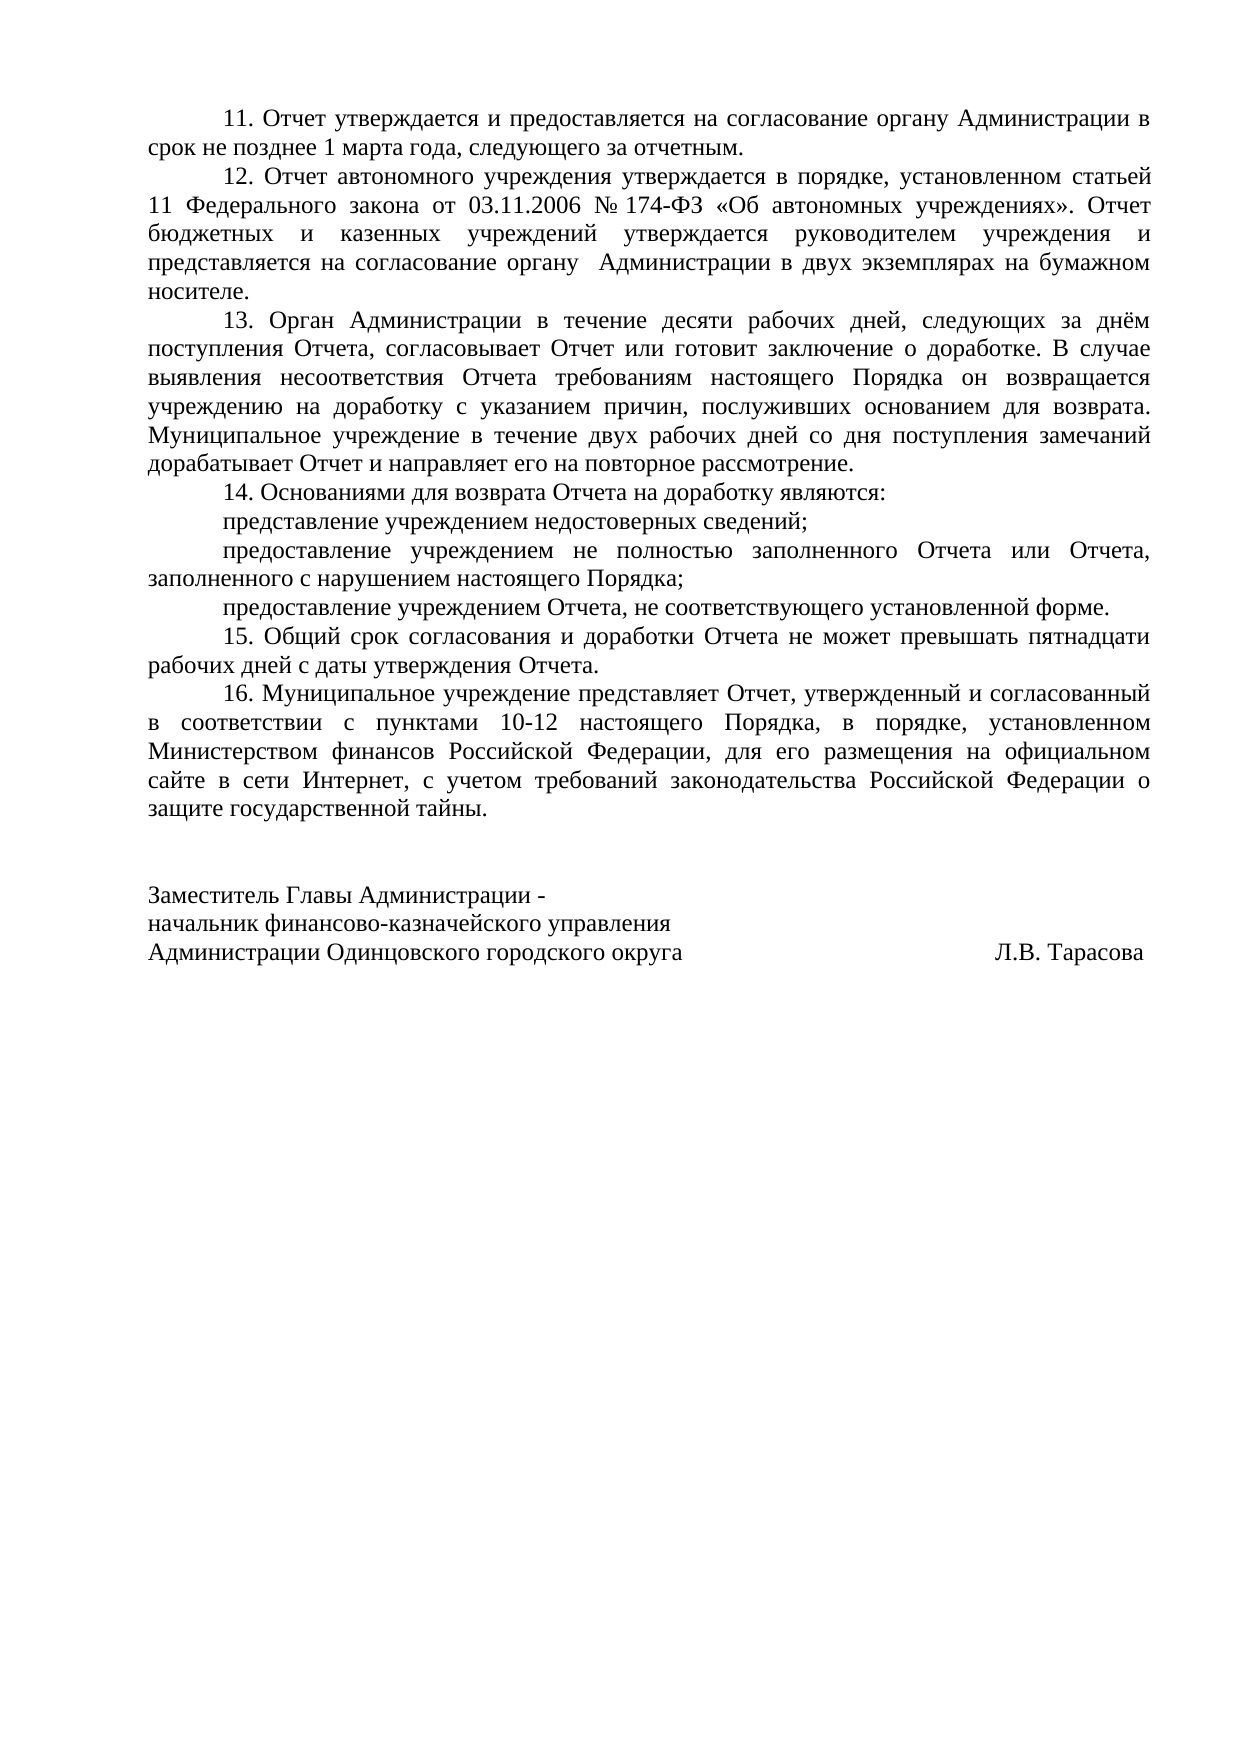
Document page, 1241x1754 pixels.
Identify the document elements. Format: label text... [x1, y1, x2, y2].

text Администрации Одинцовского городского округа Л.В. Тарасова [148, 937, 1152, 966]
text 12. Отчет автономного учреждения утверждается в порядке, установленном статьей 11 Федерального закона от 03.11.2006 № 174-ФЗ «Об автономных учреждениях». Отчет бюджетных и казенных учреждений утверждается руководителем учреждения и представляется на согласование органу Администрации в двух экземплярах на бумажном носителе. [148, 161, 1152, 305]
text 11. Отчет утверждается и предоставляется на согласование органу Администрации в срок не позднее 1 марта года, следующего за отчетным. [148, 103, 1152, 161]
text 16. Муниципальное учреждение представляет Отчет, утвержденный и согласованный в соответствии с пунктами 10-12 настоящего Порядка, в порядке, установленном Министерством финансов Российской Федерации, для его размещения на официальном сайте в сети Интернет, с учетом требований законодательства Российской Федерации о защите государственной тайны. [148, 678, 1152, 822]
text предоставление учреждением Отчета, не соответствующего установленной форме. [148, 592, 1152, 621]
text представление учреждением недостоверных сведений; [148, 506, 1152, 535]
text 13. Орган Администрации в течение десяти рабочих дней, следующих за днём поступления Отчета, согласовывает Отчет или готовит заключение о доработке. В случае выявления несоответствия Отчета требованиям настоящего Порядка он возвращается учреждению на доработку с указанием причин, послуживших основанием для возврата. Муниципальное учреждение в течение двух рабочих дней со дня поступления замечаний дорабатывает Отчет и направляет его на повторное рассмотрение. [148, 305, 1152, 477]
text предоставление учреждением не полностью заполненного Отчета или Отчета, заполненного с нарушением настоящего Порядка; [148, 535, 1152, 592]
text 14. Основаниями для возврата Отчета на доработку являются: [148, 477, 1152, 506]
text начальник финансово-казначейского управления [148, 908, 1152, 937]
text 15. Общий срок согласования и доработки Отчета не может превышать пятнадцати рабочих дней с даты утверждения Отчета. [148, 621, 1152, 678]
text Заместитель Главы Администрации - [148, 880, 1152, 908]
